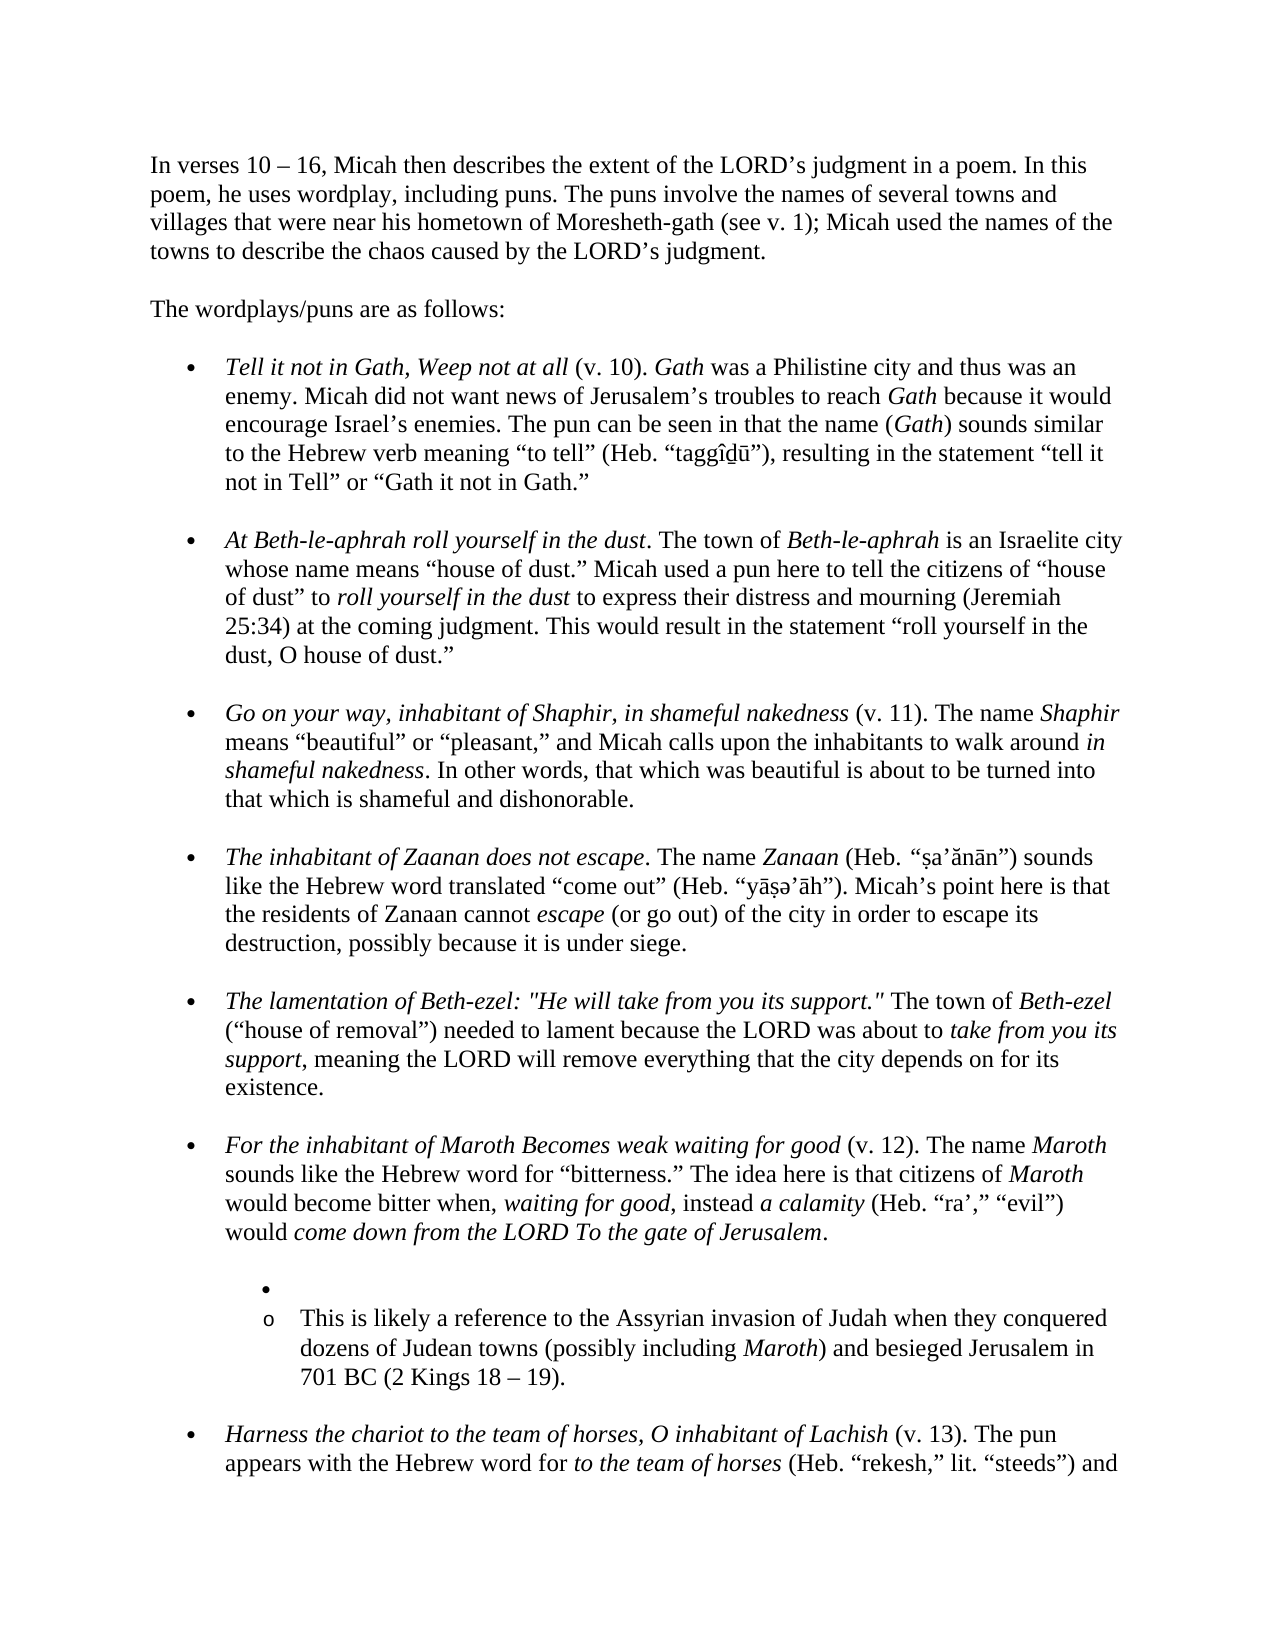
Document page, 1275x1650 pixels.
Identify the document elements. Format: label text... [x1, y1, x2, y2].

list The lamentation of Beth-ezel: "He will take from you its support." The town of Beth-ezel (“house of removal”) needed to lament because the LORD was about to take from you its support, meaning the LORD will remove everything that the city depends on for its existence. [187, 986, 1125, 1101]
text In verses 10 – 16, Micah then describes the extent of the LORD’s judgment in a poem. In this poem, he uses wordplay, including puns. The puns involve the names of several towns and villages that were near his hometown of Moresheth-gath (see v. 1); Micah used the names of the towns to describe the chaos caused by the LORD’s judgment. [150, 150, 1125, 265]
text The wordplays/puns are as follows: [150, 294, 1125, 323]
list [187, 1419, 1125, 1477]
list This is likely a reference to the Assyrian invasion of Judah when they conquered dozens of Judean towns (possibly including Maroth) and besieged Jerusalem in 701 BC (2 Kings 18 – 19). [262, 1303, 1125, 1390]
list Go on your way, inhabitant of Shaphir, in shameful nakedness (v. 11). The name Shaphir means “beautiful” or “pleasant,” and Micah calls upon the inhabitants to walk around in shameful nakedness. In other words, that which was beautiful is about to be turned into that which is shameful and dishonorable. [187, 698, 1125, 813]
list The inhabitant of Zaanan does not escape. The name Zanaan (Heb. “ṣa’ănān”) sounds like the Hebrew word translated “come out” (Heb. “yāṣə’āh”). Micah’s point here is that the residents of Zanaan cannot escape (or go out) of the city in order to escape its destruction, possibly because it is under siege. [187, 842, 1125, 957]
list At Beth-le-aphrah roll yourself in the dust. The town of Beth-le-aphrah is an Israelite city whose name means “house of dust.” Micah used a pun here to tell the citizens of “house of dust” to roll yourself in the dust to express their distress and mourning (Jeremiah 25:34) at the coming judgment. This would result in the statement “roll yourself in the dust, O house of dust.” [187, 525, 1125, 669]
list Tell it not in Gath, Weep not at all (v. 10). Gath was a Philistine city and thus was an enemy. Micah did not want news of Jerusalem’s troubles to reach Gath because it would encourage Israel’s enemies. The pun can be seen in that the name (Gath) sounds similar to the Hebrew verb meaning “to tell” (Heb. “taggîḏū”), resulting in the statement “tell it not in Tell” or “Gath it not in Gath.” [187, 352, 1125, 496]
list For the inhabitant of Maroth Becomes weak waiting for good (v. 12). The name Maroth sounds like the Hebrew word for “bitterness.” The idea here is that citizens of Maroth would become bitter when, waiting for good, instead a calamity (Heb. “ra’,” “evil”) would come down from the LORD To the gate of Jerusalem. [187, 1130, 1125, 1245]
